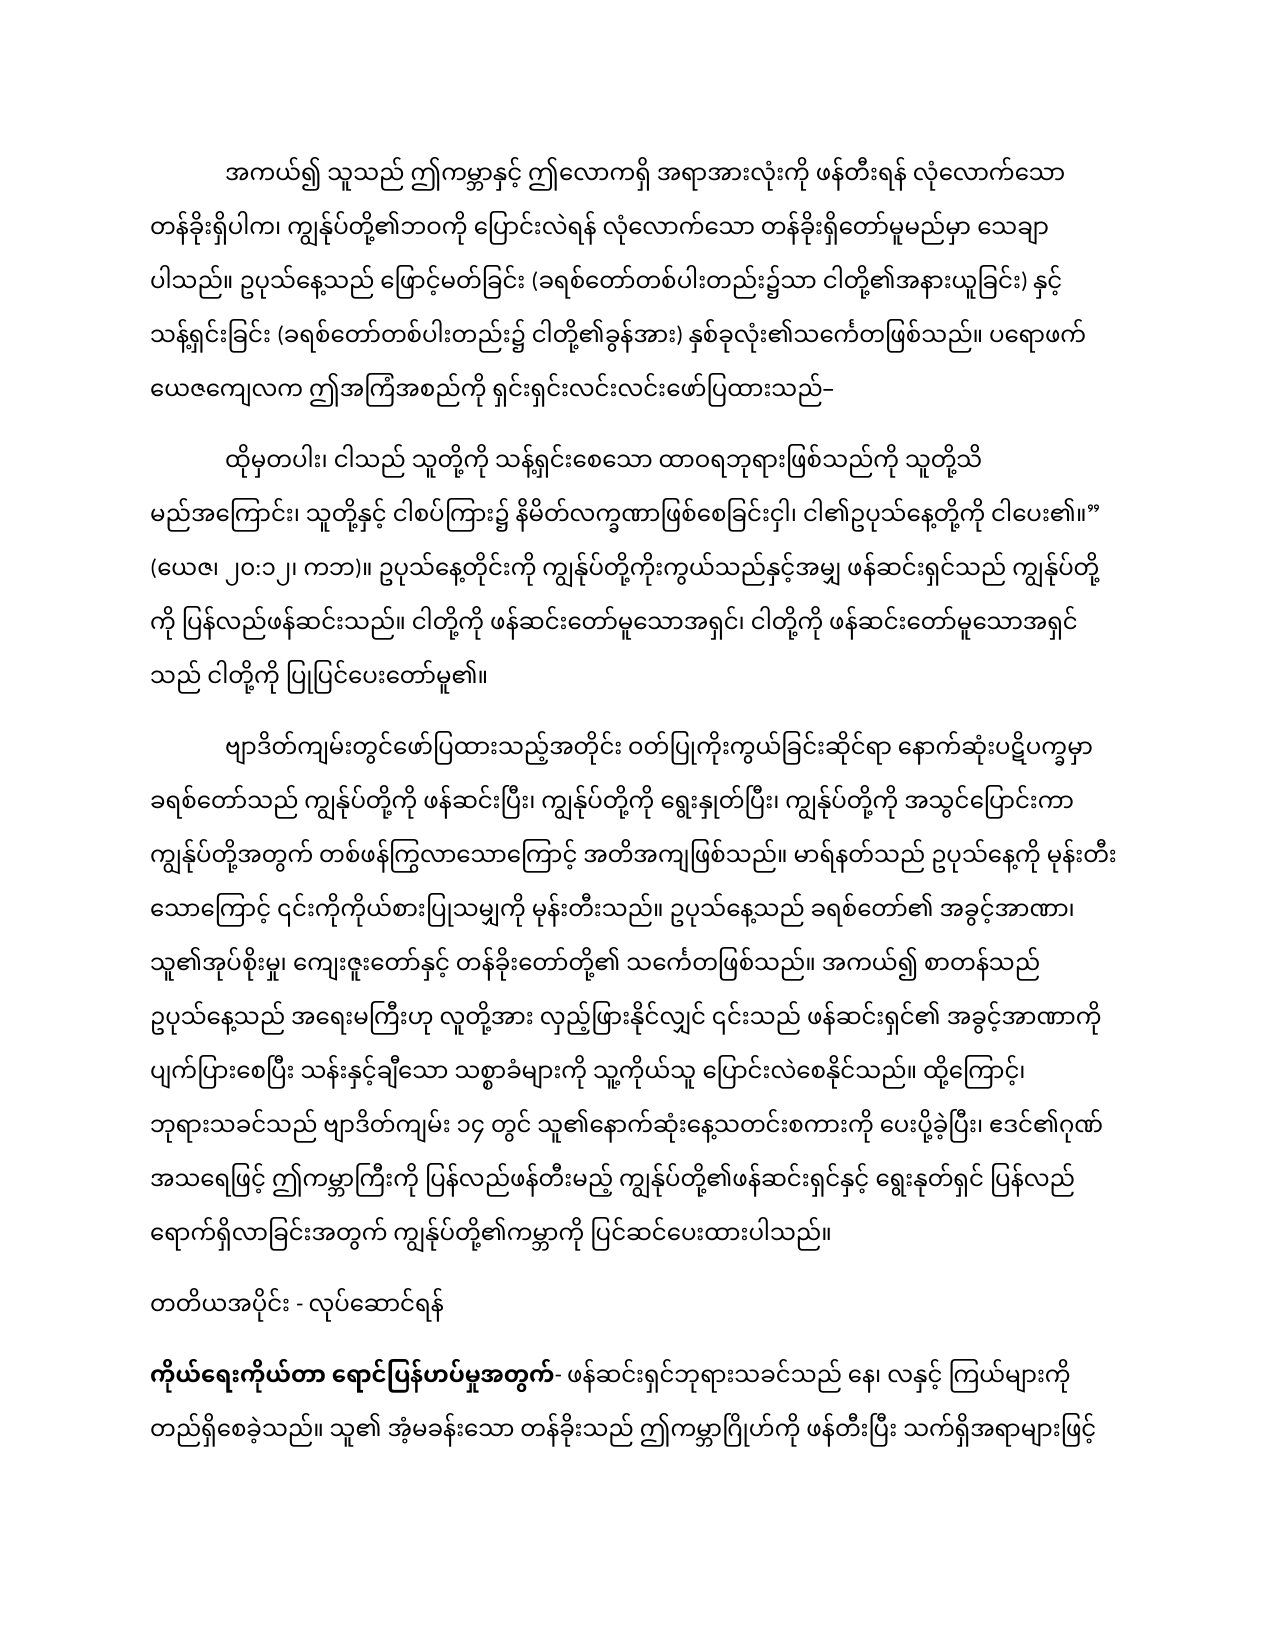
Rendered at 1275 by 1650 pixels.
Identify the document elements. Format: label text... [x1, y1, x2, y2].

text ထိုမှတပါး၊ ငါသည် သူတို့ကို သန့်ရှင်းစေသော ထာဝရဘုရားဖြစ်သည်ကို သူတို့သိမည်အကြောင်း၊ သူတို့နှင့် ငါစပ်ကြား၌ နိမိတ်လက္ခဏာဖြစ်စေခြင်းငှါ၊ ငါ၏ဥပုသ်နေ့တို့ကို ငါပေး၏။” (ယေဇ၊ ၂၀:၁၂၊ ကဘ)။ ဥပုသ်နေ့တိုင်းကို ကျွန်ုပ်တို့ကိုးကွယ်သည်နှင့်အမျှ ဖန်ဆင်းရှင်သည် ကျွန်ုပ်တို့ကို ပြန်လည်ဖန်ဆင်းသည်။ ငါတို့ကို ဖန်ဆင်းတော်မူသောအရှင်၊ ငါတို့ကို ဖန်ဆင်းတော်မူသောအရှင်သည် ငါတို့ကို ပြုပြင်ပေးတော်မူ၏။ [150, 437, 1125, 703]
text တတိယအပိုင်း - လုပ်ဆောင်ရန် [150, 1281, 1125, 1331]
text အကယ်၍ သူသည် ဤကမ္ဘာနှင့် ဤလောကရှိ အရာအားလုံးကို ဖန်တီးရန် လုံလောက်သော တန်ခိုးရှိပါက၊ ကျွန်ုပ်တို့၏ဘဝကို ပြောင်းလဲရန် လုံလောက်သော တန်ခိုးရှိတော်မူမည်မှာ သေချာပါသည်။ ဥပုသ်နေ့သည် ဖြောင့်မတ်ခြင်း (ခရစ်တော်တစ်ပါးတည်း၌သာ ငါတို့၏အနားယူခြင်း) နှင့် သန့်ရှင်းခြင်း (ခရစ်တော်တစ်ပါးတည်း၌ ငါတို့၏ခွန်အား) နှစ်ခုလုံး၏သင်္ကေတဖြစ်သည်။ ပရောဖက်ယေဇကျေလက ဤအကြံအစည်ကို ရှင်းရှင်းလင်းလင်းဖော်ပြထားသည်– [150, 150, 1125, 416]
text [150, 1352, 1125, 1456]
text ဗျာဒိတ်ကျမ်းတွင်ဖော်ပြထားသည့်အတိုင်း ဝတ်ပြုကိုးကွယ်ခြင်းဆိုင်ရာ နောက်ဆုံးပဋိပက္ခမှာ ခရစ်တော်သည် ကျွန်ုပ်တို့ကို ဖန်ဆင်းပြီး၊ ကျွန်ုပ်တို့ကို ရွေးနှုတ်ပြီး၊ ကျွန်ုပ်တို့ကို အသွင်ပြောင်းကာ ကျွန်ုပ်တို့အတွက် တစ်ဖန်ကြွလာသောကြောင့် အတိအကျဖြစ်သည်။ မာရ်နတ်သည် ဥပုသ်နေ့ကို မုန်းတီးသောကြောင့် ၎င်းကိုကိုယ်စားပြုသမျှကို မုန်းတီးသည်။ ဥပုသ်နေ့သည် ခရစ်တော်၏ အခွင့်အာဏာ၊ သူ၏အုပ်စိုးမှု၊ ကျေးဇူးတော်နှင့် တန်ခိုးတော်တို့၏ သင်္ကေတဖြစ်သည်။ အကယ်၍ စာတန်သည် ဥပုသ်နေ့သည် အရေးမကြီးဟု လူတို့အား လှည့်ဖြားနိုင်လျှင် ၎င်းသည် ဖန်ဆင်းရှင်၏ အခွင့်အာဏာကို ပျက်ပြားစေပြီး သန်းနှင့်ချီသော သစ္စာခံများကို သူ့ကိုယ်သူ ပြောင်းလဲစေနိုင်သည်။ ထို့ကြောင့်၊ ဘုရားသခင်သည် ဗျာဒိတ်ကျမ်း ၁၄ တွင် သူ၏နောက်ဆုံးနေ့သတင်းစကားကို ပေးပို့ခဲ့ပြီး၊ ဧဒင်၏ဂုဏ်အသရေဖြင့် ဤကမ္ဘာကြီးကို ပြန်လည်ဖန်တီးမည့် ကျွန်ုပ်တို့၏ဖန်ဆင်းရှင်နှင့် ရွေးနုတ်ရှင် ပြန်လည်ရောက်ရှိလာခြင်းအတွက် ကျွန်ုပ်တို့၏ကမ္ဘာကို ပြင်ဆင်ပေးထားပါသည်။ [150, 724, 1125, 1261]
